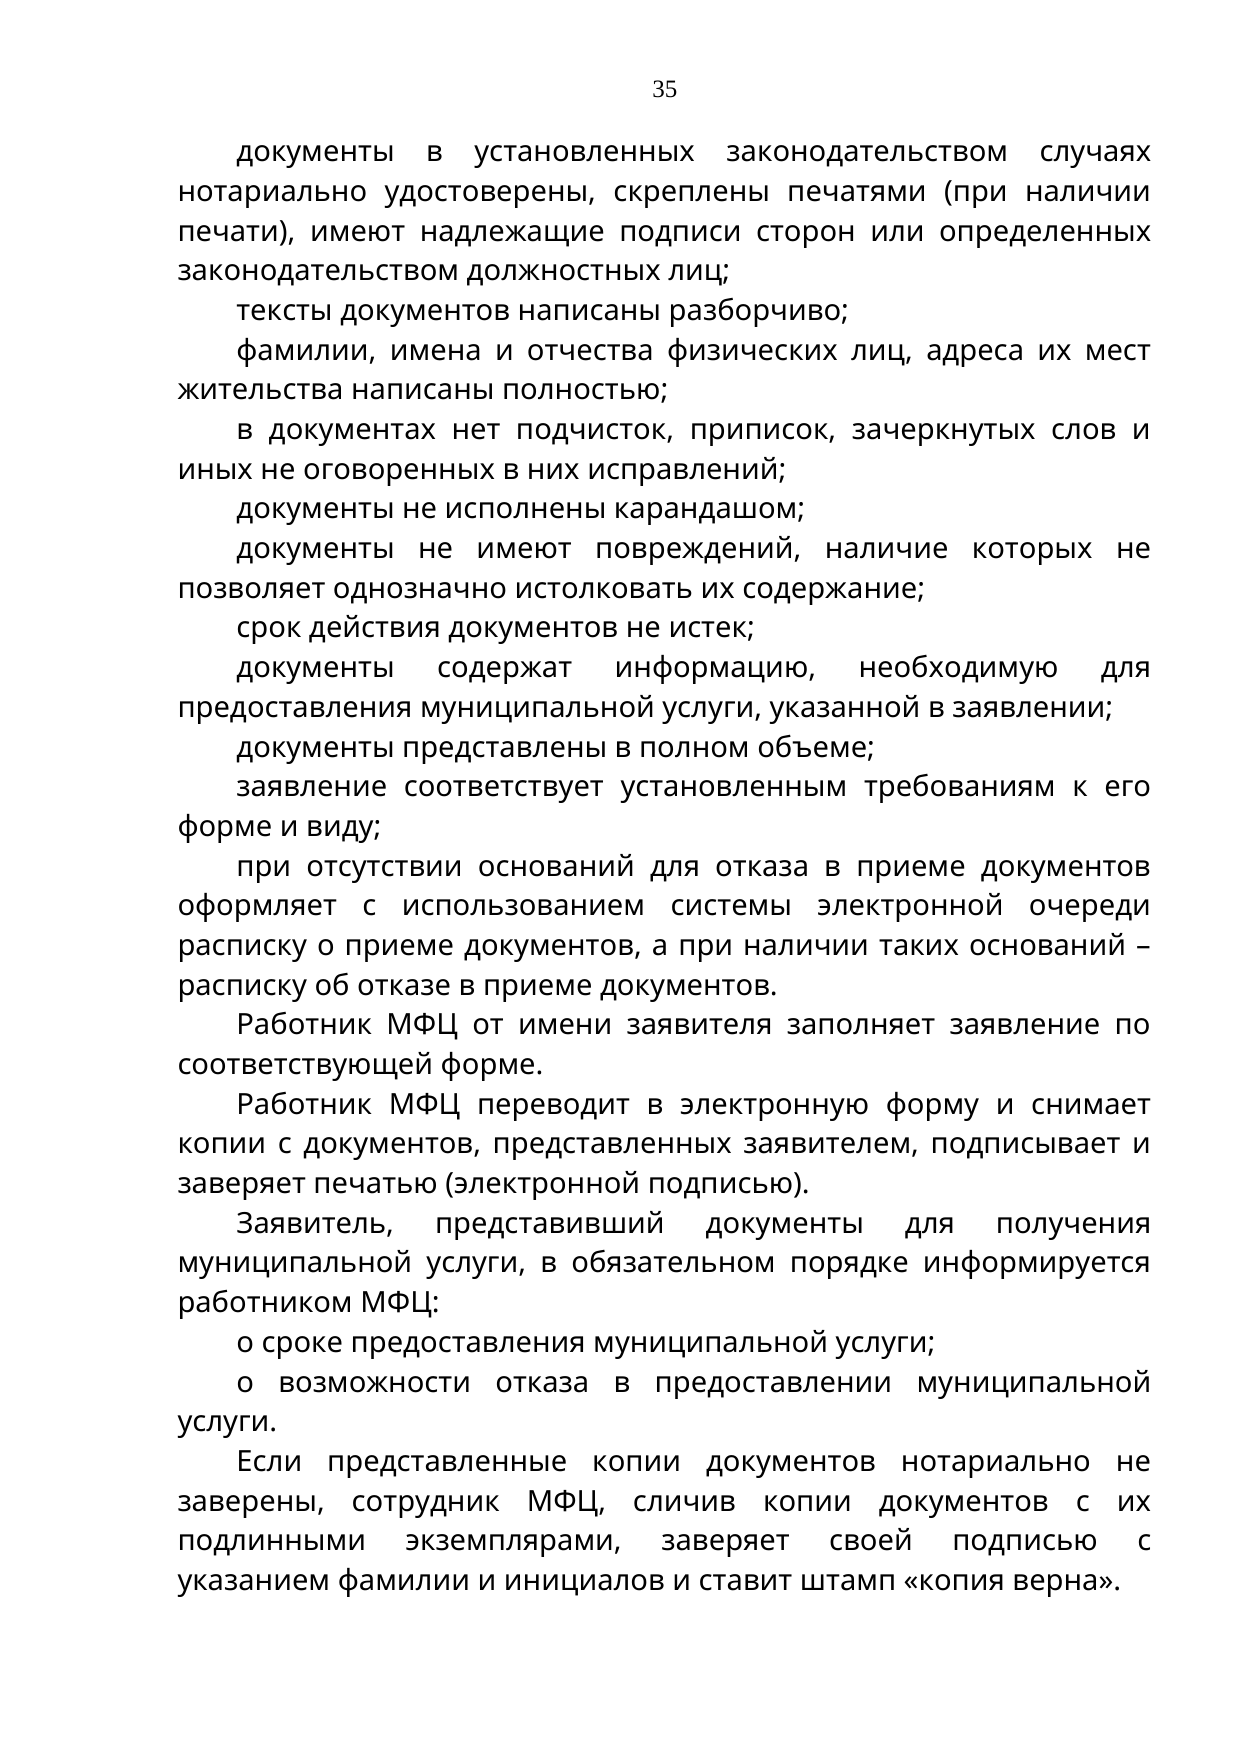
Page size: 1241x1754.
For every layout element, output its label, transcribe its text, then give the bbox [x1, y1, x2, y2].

text тексты документов написаны разборчиво; [177, 289, 1152, 329]
text документы содержат информацию, необходимую для предоставления муниципальной услуги, указанной в заявлении; [177, 646, 1152, 726]
text Работник МФЦ переводит в электронную форму и снимает копии с документов, представленных заявителем, подписывает и заверяет печатью (электронной подписью). [177, 1083, 1152, 1202]
text при отсутствии оснований для отказа в приеме документов оформляет с использованием системы электронной очереди расписку о приеме документов, а при наличии таких оснований – расписку об отказе в приеме документов. [177, 845, 1152, 1004]
text в документах нет подчисток, приписок, зачеркнутых слов и иных не оговоренных в них исправлений; [177, 408, 1152, 488]
text документы в установленных законодательством случаях нотариально удостоверены, скреплены печатями (при наличии печати), имеют надлежащие подписи сторон или определенных законодательством должностных лиц; [177, 131, 1152, 289]
text фамилии, имена и отчества физических лиц, адреса их мест жительства написаны полностью; [177, 329, 1152, 408]
text документы не имеют повреждений, наличие которых не позволяет однозначно истолковать их содержание; [177, 527, 1152, 607]
text документы представлены в полном объеме; [177, 726, 1152, 766]
text Работник МФЦ от имени заявителя заполняет заявление по соответствующей форме. [177, 1004, 1152, 1083]
text срок действия документов не истек; [177, 607, 1152, 646]
text Заявитель, представивший документы для получения муниципальной услуги, в обязательном порядке информируется работником МФЦ: [177, 1202, 1152, 1321]
text документы не исполнены карандашом; [177, 488, 1152, 527]
text заявление соответствует установленным требованиям к его форме и виду; [177, 766, 1152, 845]
text о сроке предоставления муниципальной услуги; [177, 1321, 1152, 1361]
text Если представленные копии документов нотариально не заверены, сотрудник МФЦ, сличив копии документов с их подлинными экземплярами, заверяет своей подписью с указанием фамилии и инициалов и ставит штамп «копия верна». [177, 1440, 1152, 1599]
text о возможности отказа в предоставлении муниципальной услуги. [177, 1361, 1152, 1440]
